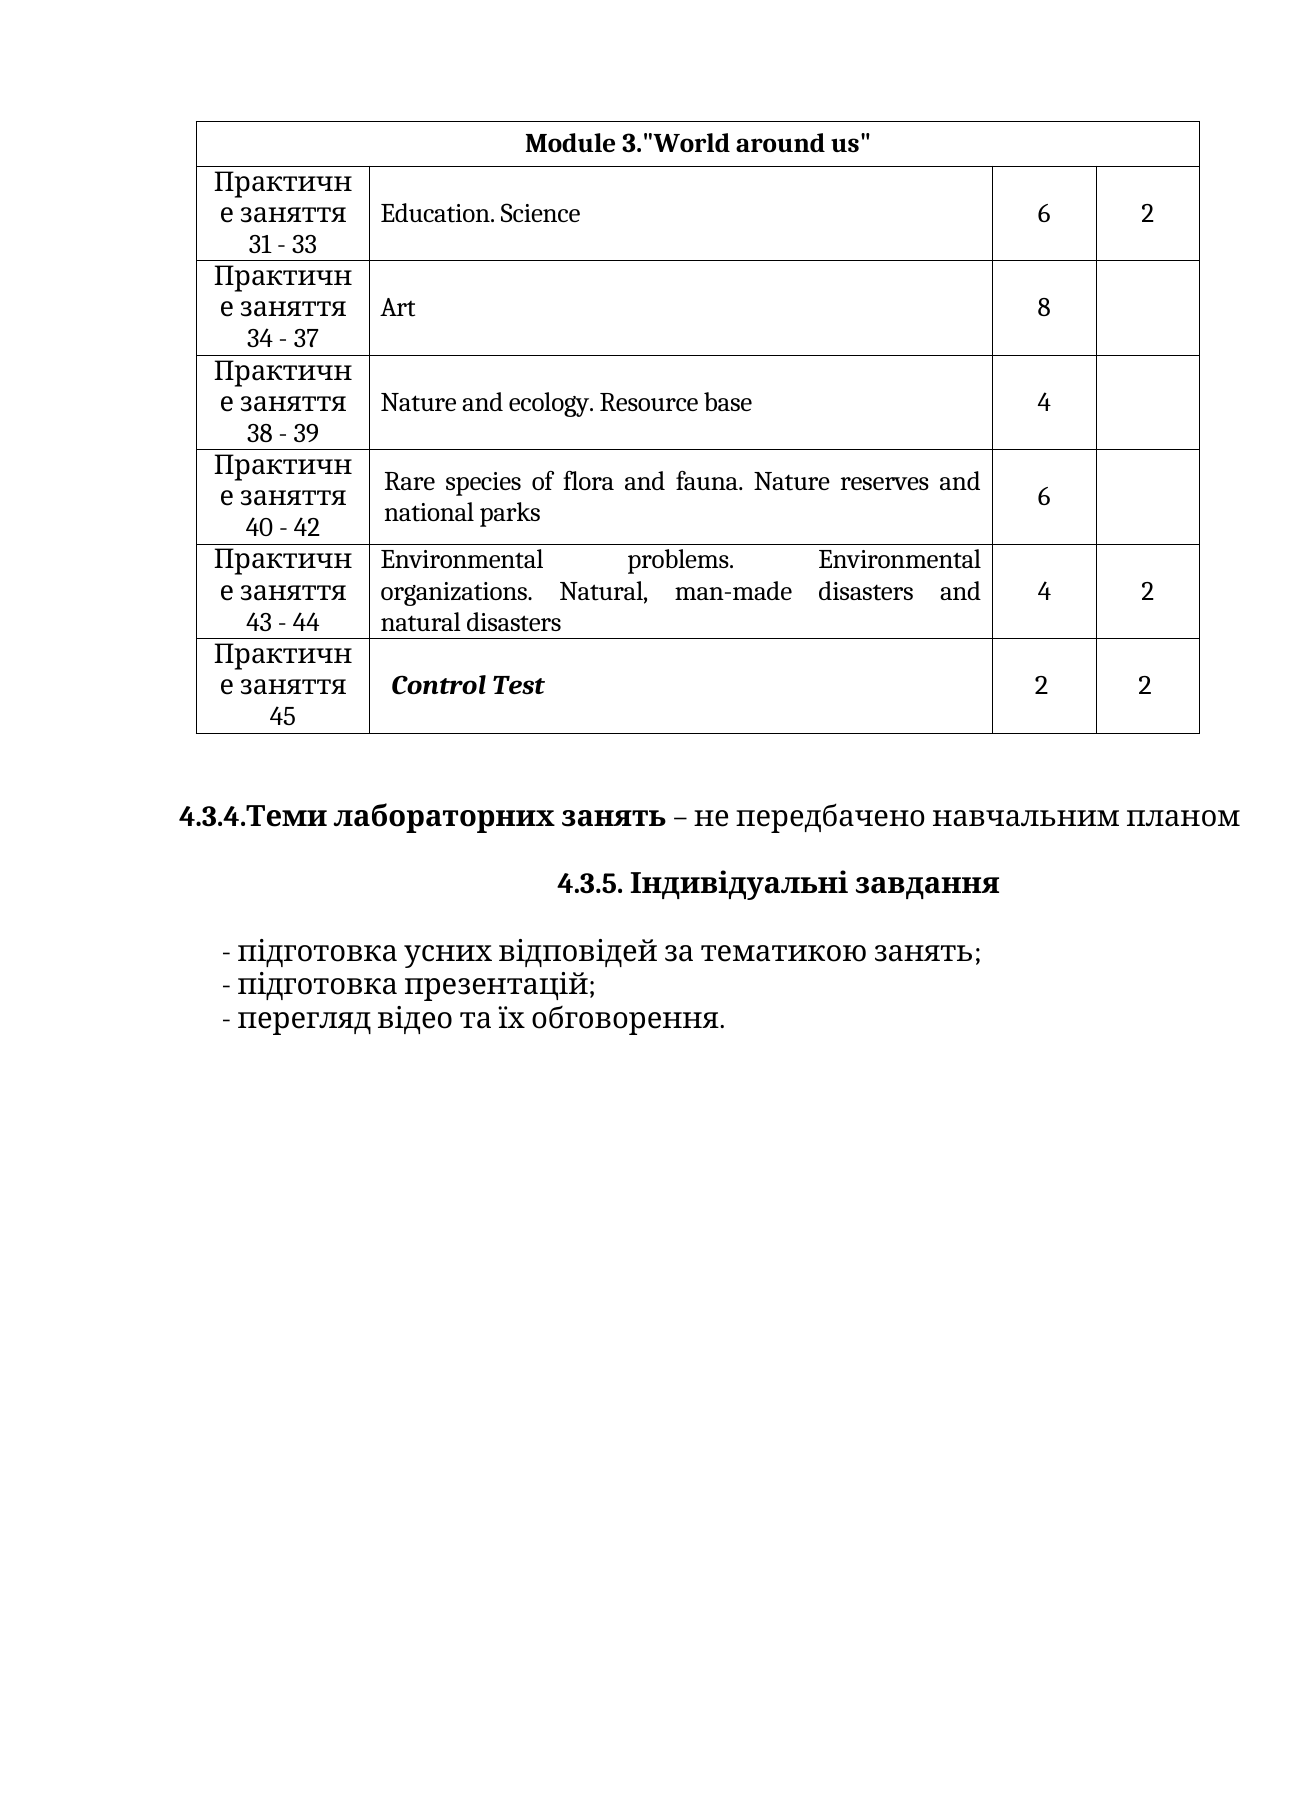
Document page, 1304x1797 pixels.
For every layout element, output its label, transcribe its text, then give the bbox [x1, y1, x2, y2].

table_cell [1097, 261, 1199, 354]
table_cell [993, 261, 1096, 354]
text - підготовка презентацій; [221, 968, 1243, 1002]
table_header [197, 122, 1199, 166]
text 4.3.4.Теми лабораторних занять – не передбачено навчальним планом [177, 801, 1243, 834]
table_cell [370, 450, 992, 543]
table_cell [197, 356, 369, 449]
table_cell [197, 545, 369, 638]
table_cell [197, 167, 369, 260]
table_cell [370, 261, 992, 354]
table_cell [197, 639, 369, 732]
text - підготовка усних відповідей за тематикою занять; [221, 935, 1243, 968]
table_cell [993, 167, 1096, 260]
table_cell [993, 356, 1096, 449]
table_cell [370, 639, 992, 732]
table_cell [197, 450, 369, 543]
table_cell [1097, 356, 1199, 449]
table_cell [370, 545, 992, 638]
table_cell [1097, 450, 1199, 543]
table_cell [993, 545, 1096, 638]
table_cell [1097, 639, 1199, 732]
text 4.3.5. Індивідуальні завдання [314, 868, 1243, 901]
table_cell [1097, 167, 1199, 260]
text - перегляд відео та їх обговорення. [221, 1002, 1243, 1035]
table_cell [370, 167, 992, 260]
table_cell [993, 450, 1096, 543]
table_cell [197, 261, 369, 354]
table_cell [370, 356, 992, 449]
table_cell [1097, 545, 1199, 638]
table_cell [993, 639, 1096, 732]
